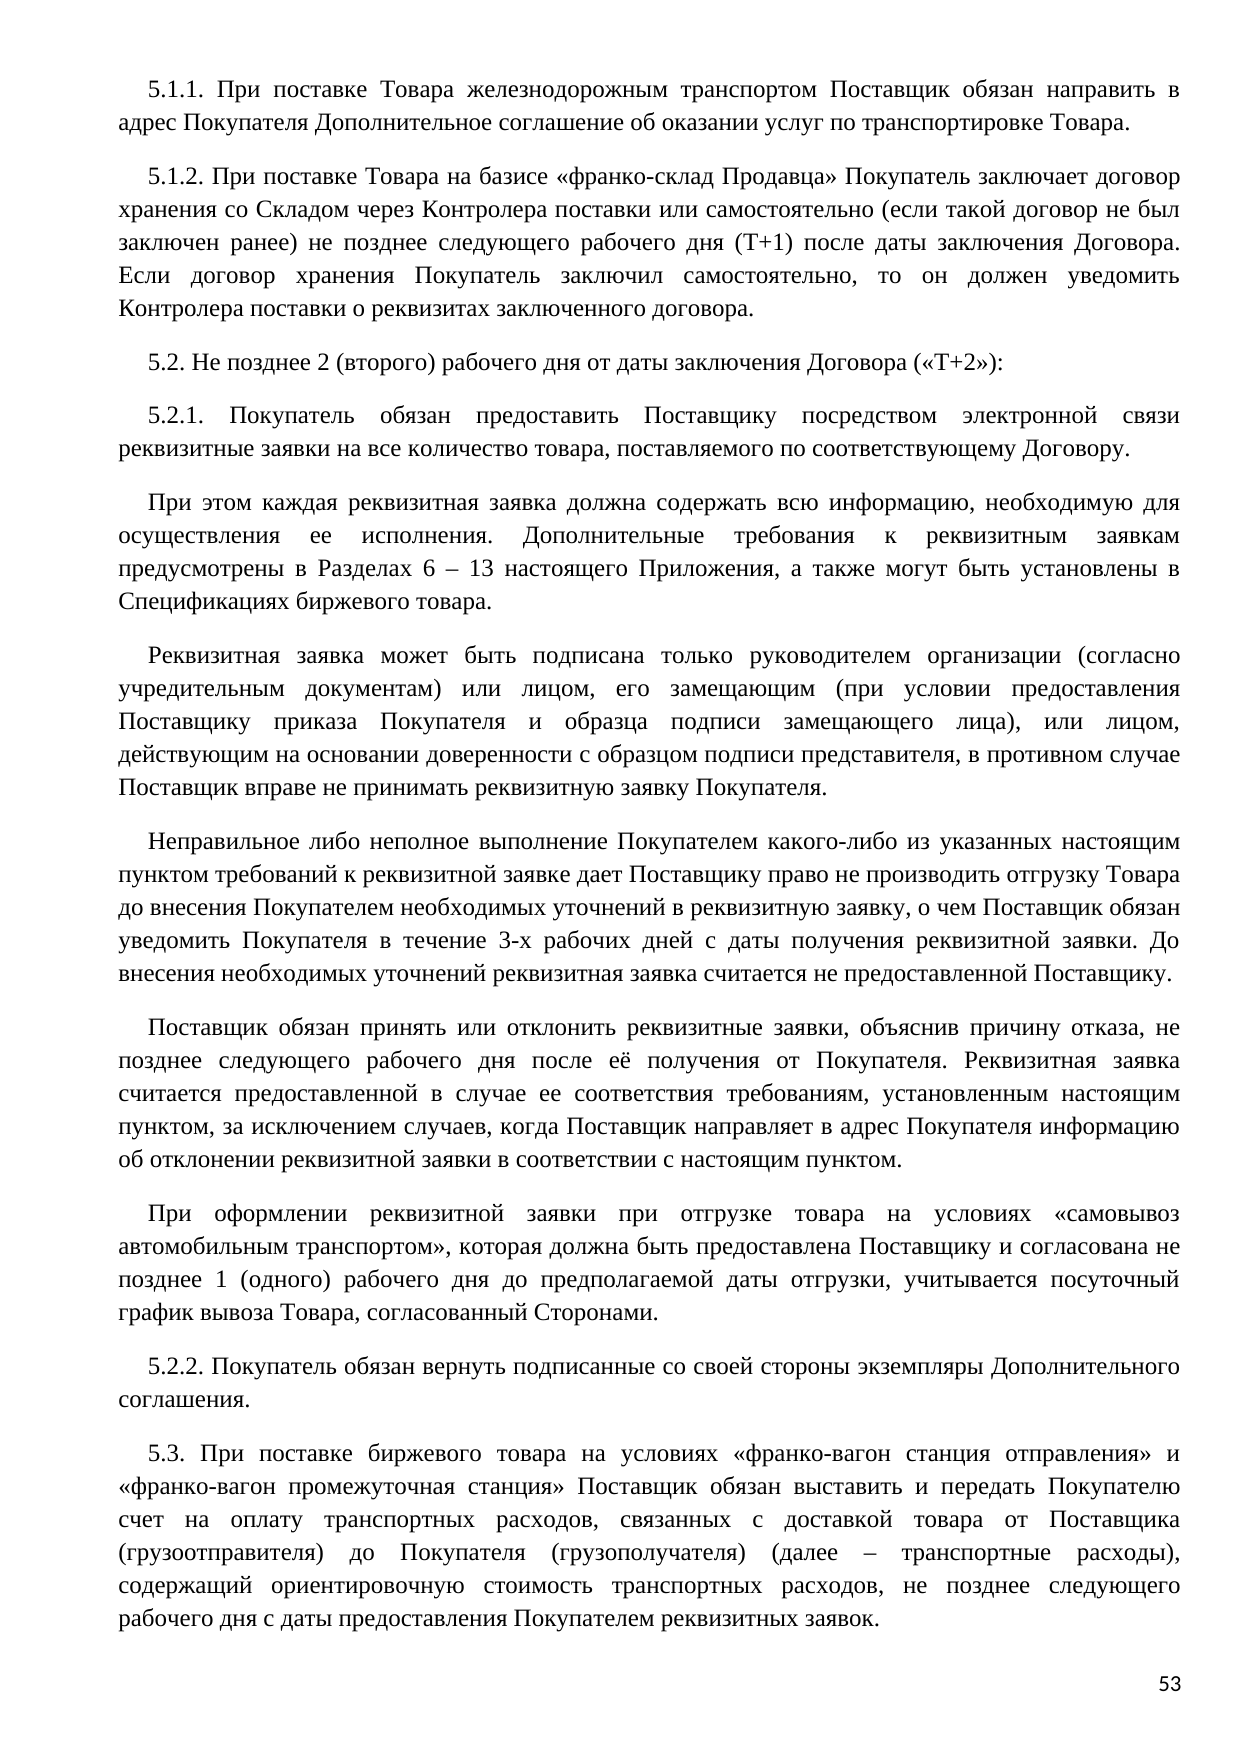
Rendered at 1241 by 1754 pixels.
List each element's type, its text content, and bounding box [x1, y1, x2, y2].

text 5.2.1. Покупатель обязан предоставить Поставщику посредством электронной связи реквизитные заявки на все количество товара, поставляемого по соответствующему Договору. [118, 401, 1181, 462]
text Поставщик обязан принять или отклонить реквизитные заявки, объяснив причину отказа, не позднее следующего рабочего дня после её получения от Покупателя. Реквизитная заявка считается предоставленной в случае ее соответствия требованиям, установленным настоящим пунктом, за исключением случаев, когда Поставщик направляет в адрес Покупателя информацию об отклонении реквизитной заявки в соответствии с настоящим пунктом. [118, 1012, 1181, 1173]
text Неправильное либо неполное выполнение Покупателем какого-либо из указанных настоящим пунктом требований к реквизитной заявке дает Поставщику право не производить отгрузку Товара до внесения Покупателем необходимых уточнений в реквизитную заявку, о чем Поставщик обязан уведомить Покупателя в течение 3-х рабочих дней с даты получения реквизитной заявки. До внесения необходимых уточнений реквизитная заявка считается не предоставленной Поставщику. [118, 826, 1181, 987]
text 5.2.2. Покупатель обязан вернуть подписанные со своей стороны экземпляры Дополнительного соглашения. [118, 1351, 1181, 1413]
text Реквизитная заявка может быть подписана только руководителем организации (согласно учредительным документам) или лицом, его замещающим (при условии предоставления Поставщику приказа Покупателя и образца подписи замещающего лица), или лицом, действующим на основании доверенности с образцом подписи представителя, в противном случае Поставщик вправе не принимать реквизитную заявку Покупателя. [118, 640, 1181, 801]
text При этом каждая реквизитная заявка должна содержать всю информацию, необходимую для осуществления ее исполнения. Дополнительные требования к реквизитным заявкам предусмотрены в Разделах 6 – 13 настоящего Приложения, а также могут быть установлены в Спецификациях биржевого товара. [118, 487, 1181, 615]
text 5.1.2. При поставке Товара на базисе «франко-склад Продавца» Покупатель заключает договор хранения со Складом через Контролера поставки или самостоятельно (если такой договор не был заключен ранее) не позднее следующего рабочего дня (Т+1) после даты заключения Договора. Если договор хранения Покупатель заключил самостоятельно, то он должен уведомить Контролера поставки о реквизитах заключенного договора. [118, 161, 1181, 322]
text 5.3. При поставке биржевого товара на условиях «франко-вагон станция отправления» и «франко-вагон промежуточная станция» Поставщик обязан выставить и передать Покупателю счет на оплату транспортных расходов, связанных с доставкой товара от Поставщика (грузоотправителя) до Покупателя (грузополучателя) (далее – транспортные расходы), содержащий ориентировочную стоимость транспортных расходов, не позднее следующего рабочего дня с даты предоставления Покупателем реквизитных заявок. [118, 1438, 1181, 1632]
text 5.2. Не позднее 2 (второго) рабочего дня от даты заключения Договора («T+2»): [118, 347, 1181, 375]
text При оформлении реквизитной заявки при отгрузке товара на условиях «самовывоз автомобильным транспортом», которая должна быть предоставлена Поставщику и согласована не позднее 1 (одного) рабочего дня до предполагаемой даты отгрузки, учитывается посуточный график вывоза Товара, согласованный Сторонами. [118, 1198, 1181, 1326]
text 5.1.1. При поставке Товара железнодорожным транспортом Поставщик обязан направить в адрес Покупателя Дополнительное соглашение об оказании услуг по транспортировке Товара. [118, 74, 1181, 136]
